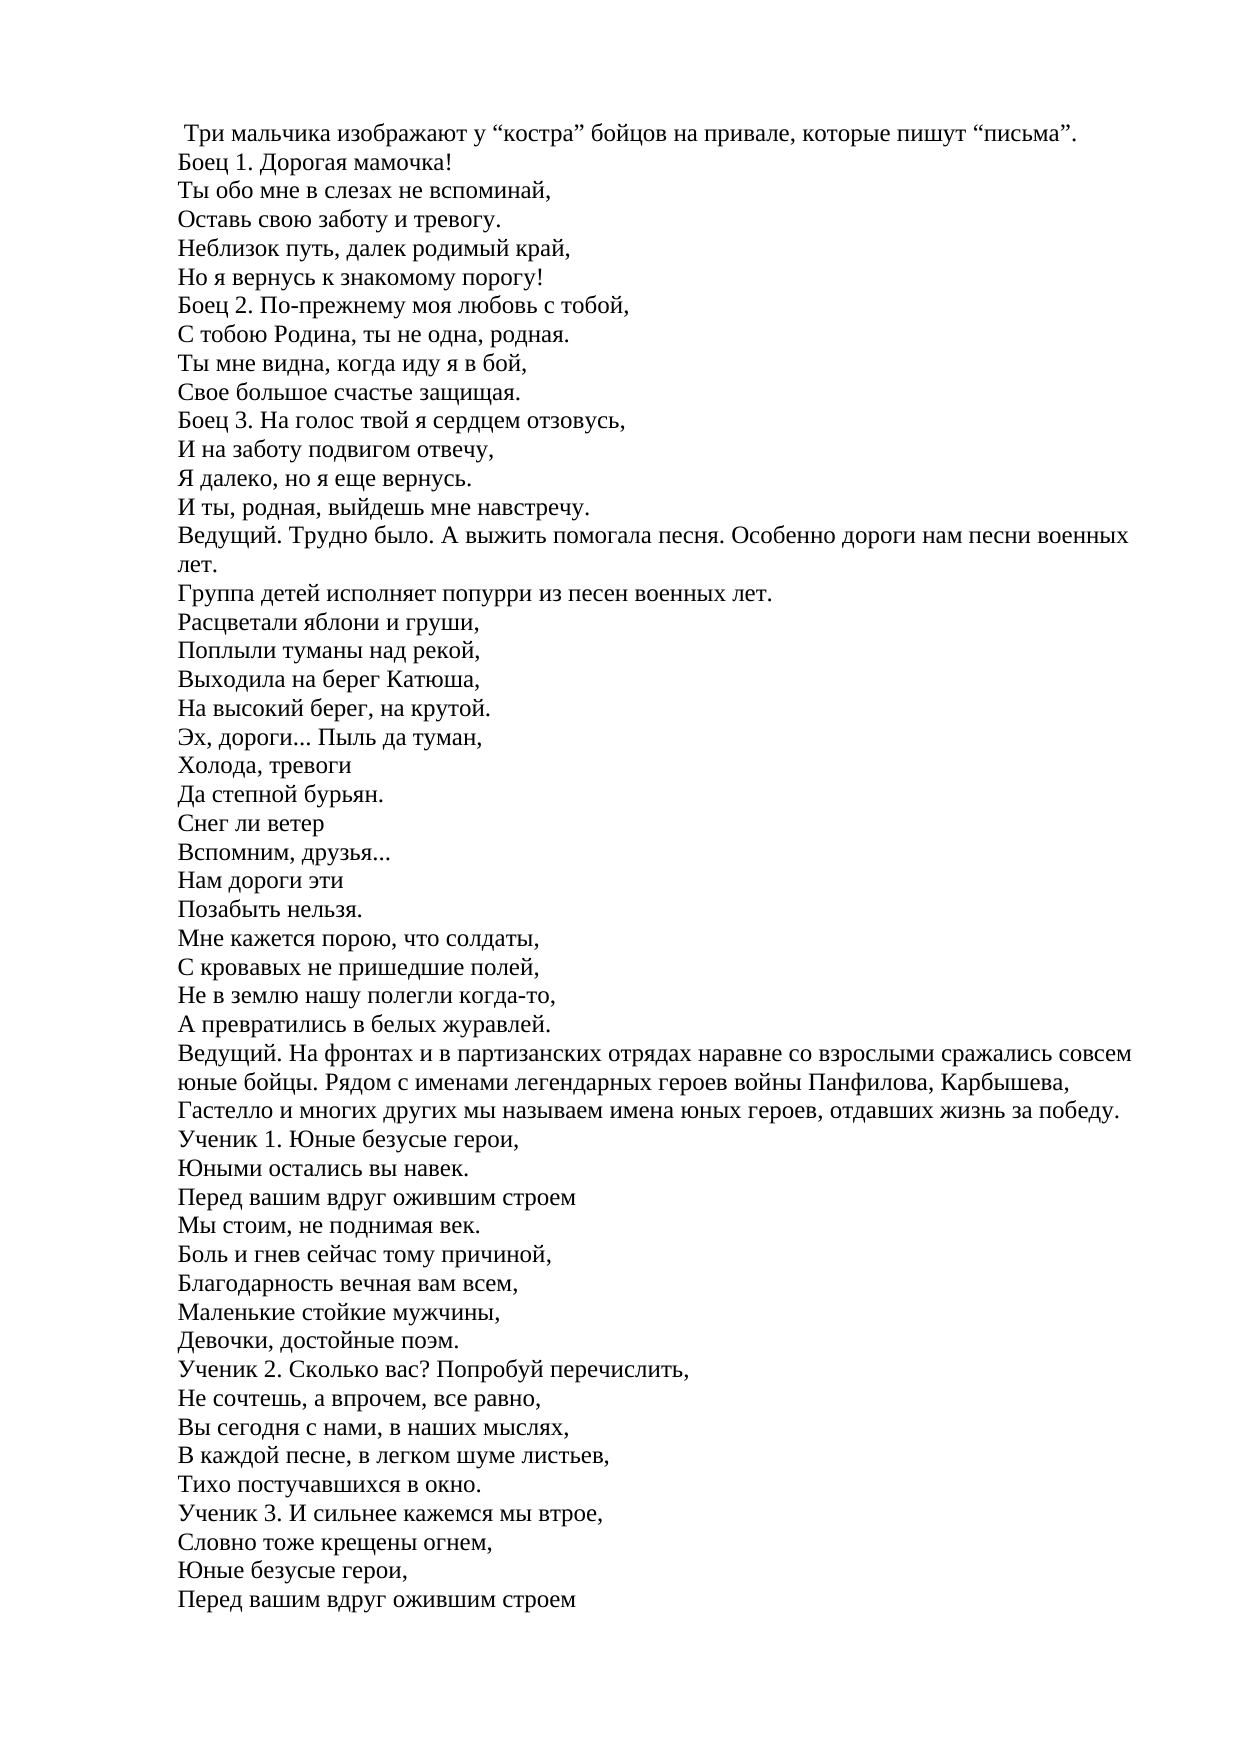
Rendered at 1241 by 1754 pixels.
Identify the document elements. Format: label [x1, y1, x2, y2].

text [177, 118, 1152, 1613]
